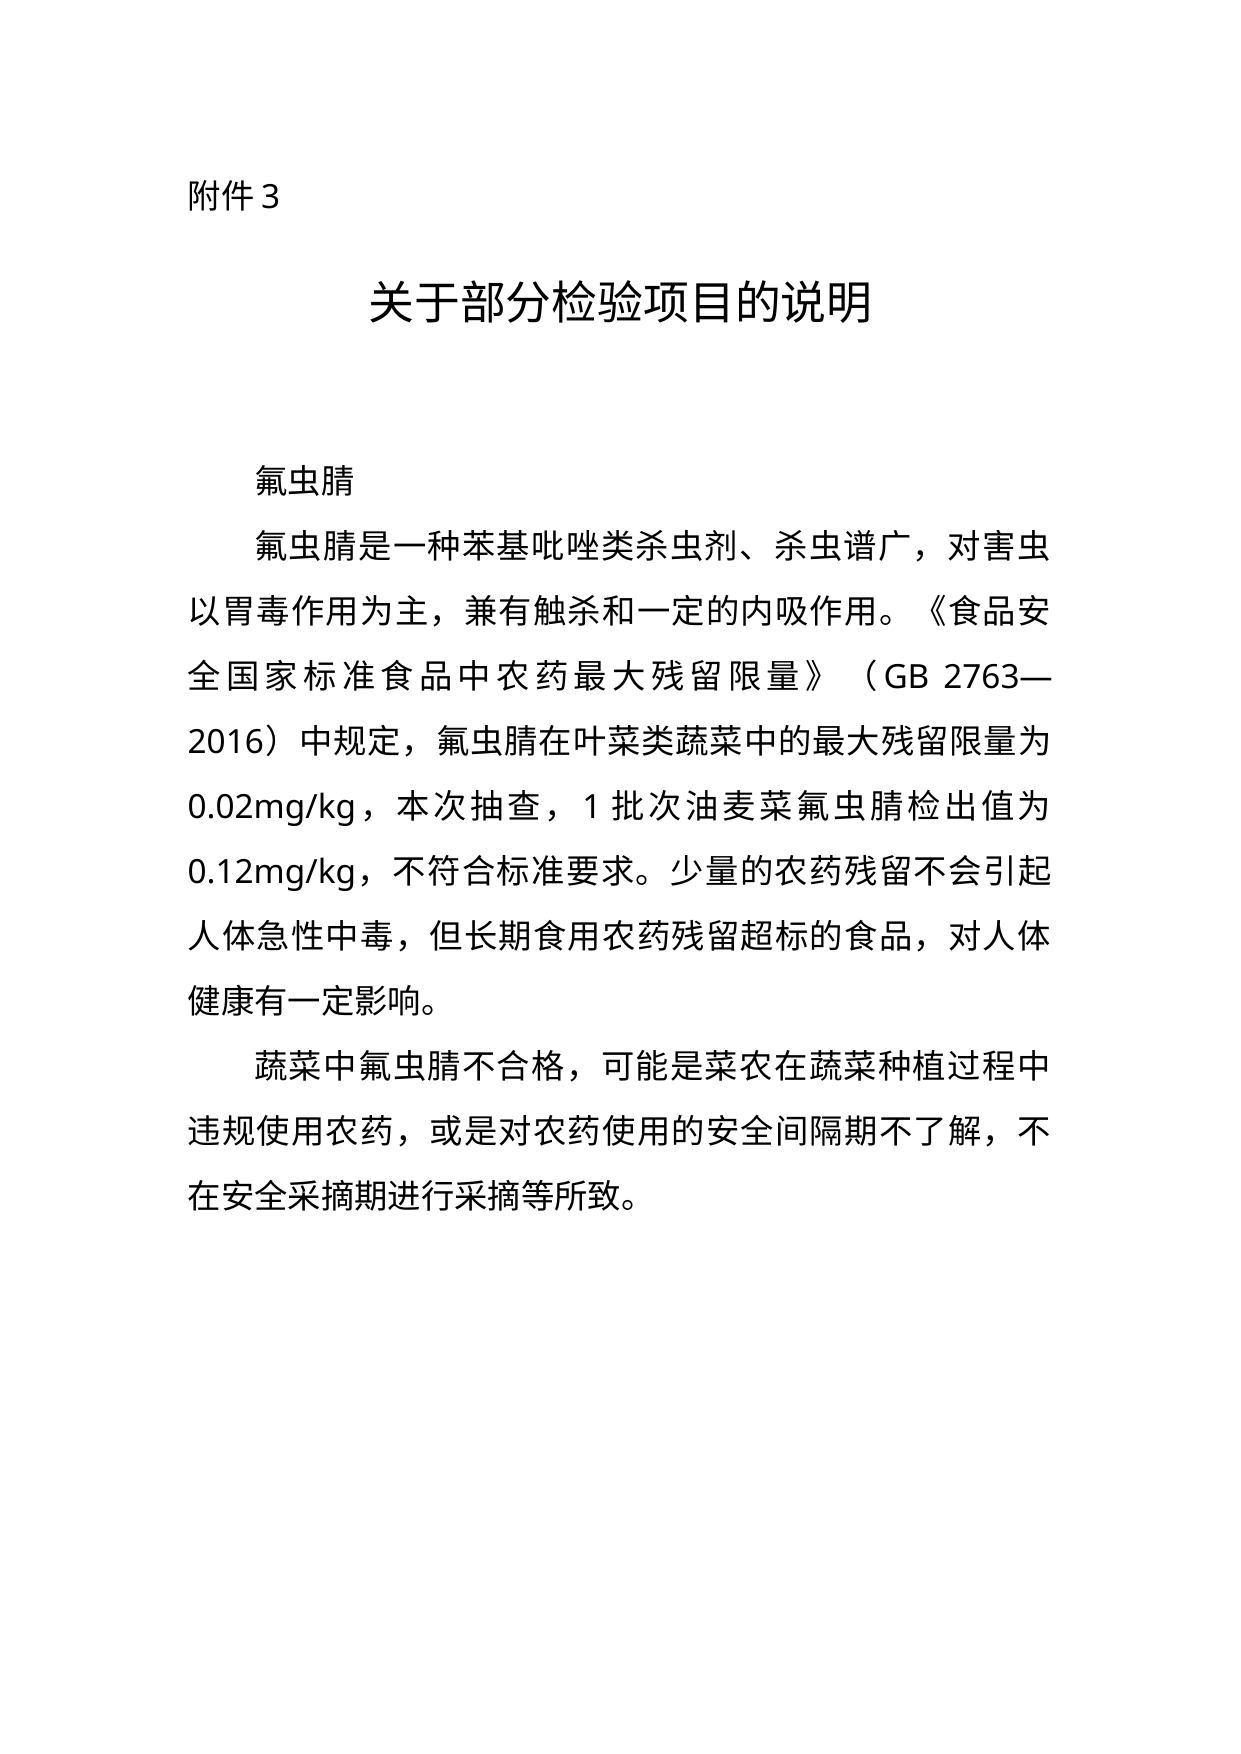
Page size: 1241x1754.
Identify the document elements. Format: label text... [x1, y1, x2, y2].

text 蔬菜中氟虫腈不合格，可能是菜农在蔬菜种植过程中违规使用农药，或是对农药使用的安全间隔期不了解，不在安全采摘期进行采摘等所致。 [187, 1032, 1053, 1227]
text 附件3 [187, 162, 1053, 227]
text 氟虫腈是一种苯基吡唑类杀虫剂、杀虫谱广，对害虫以胃毒作用为主，兼有触杀和一定的内吸作用。《食品安全国家标准食品中农药最大残留限量》（GB 2763—2016）中规定，氟虫腈在叶菜类蔬菜中的最大残留限量为0.02mg/kg，本次抽查，1批次油麦菜氟虫腈检出值为0.12mg/kg，不符合标准要求。少量的农药残留不会引起人体急性中毒，但长期食用农药残留超标的食品，对人体健康有一定影响。 [187, 512, 1053, 1032]
text 氟虫腈 [187, 447, 1053, 512]
text 关于部分检验项目的说明 [187, 251, 1053, 349]
